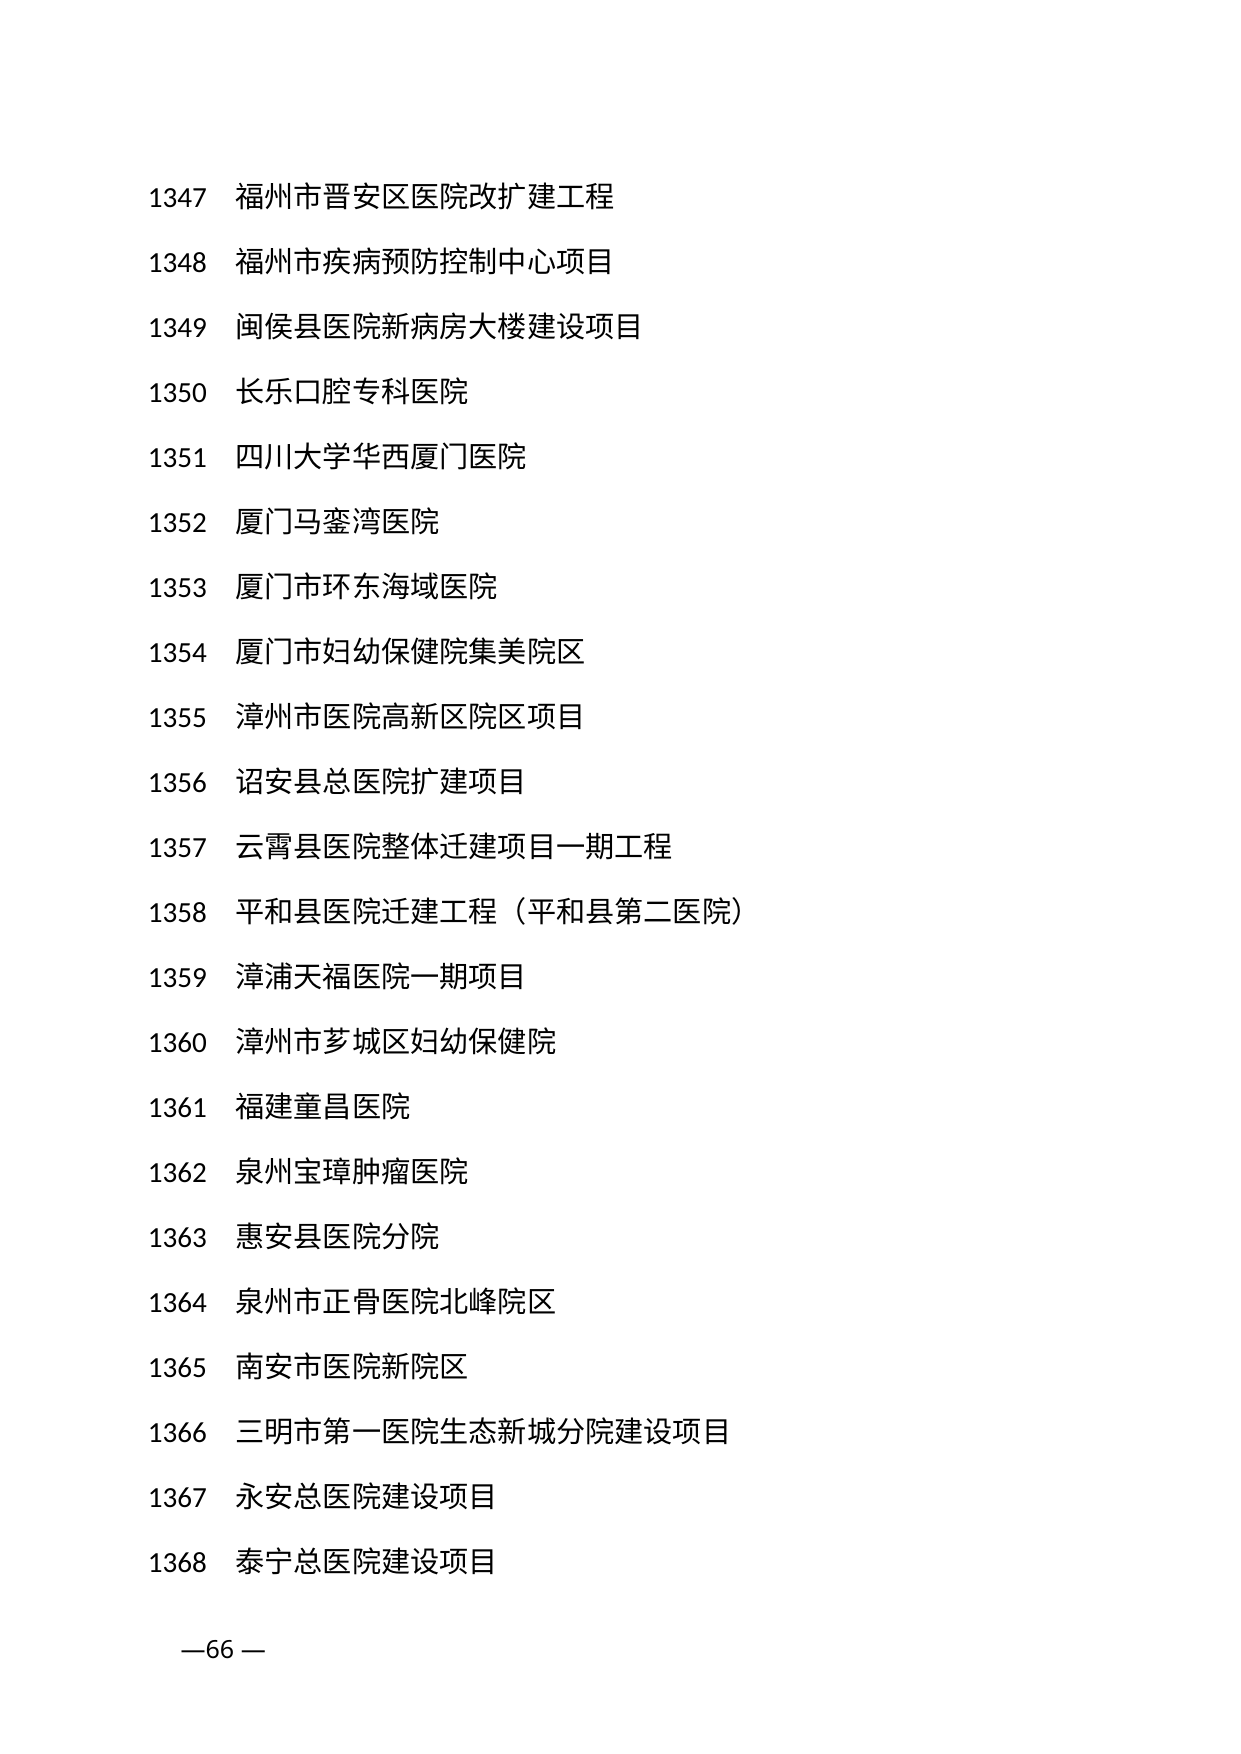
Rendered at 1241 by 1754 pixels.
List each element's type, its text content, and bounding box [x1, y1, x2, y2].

text 1365 南安市医院新院区 [148, 1332, 1093, 1397]
text 1367 永安总医院建设项目 [148, 1462, 1093, 1527]
text 1357 云霄县医院整体迁建项目一期工程 [148, 812, 1093, 877]
text 1368 泰宁总医院建设项目 [148, 1527, 1093, 1592]
text 1356 诏安县总医院扩建项目 [148, 747, 1093, 812]
text 1360 漳州市芗城区妇幼保健院 [148, 1007, 1093, 1072]
text 1358 平和县医院迁建工程（平和县第二医院） [148, 877, 1093, 942]
text 1359 漳浦天福医院一期项目 [148, 942, 1093, 1007]
text 1355 漳州市医院高新区院区项目 [148, 682, 1093, 747]
text 1350 长乐口腔专科医院 [148, 357, 1093, 422]
text 1354 厦门市妇幼保健院集美院区 [148, 617, 1093, 682]
text 1349 闽侯县医院新病房大楼建设项目 [148, 292, 1093, 357]
text 1363 惠安县医院分院 [148, 1202, 1093, 1267]
text 1366 三明市第一医院生态新城分院建设项目 [148, 1397, 1093, 1462]
text 1361 福建童昌医院 [148, 1072, 1093, 1137]
text 1352 厦门马銮湾医院 [148, 487, 1093, 552]
text 1353 厦门市环东海域医院 [148, 552, 1093, 617]
text 1351 四川大学华西厦门医院 [148, 422, 1093, 487]
text 1364 泉州市正骨医院北峰院区 [148, 1267, 1093, 1332]
text 1347 福州市晋安区医院改扩建工程 [148, 162, 1093, 227]
text 1362 泉州宝璋肿瘤医院 [148, 1137, 1093, 1202]
text 1348 福州市疾病预防控制中心项目 [148, 227, 1093, 292]
